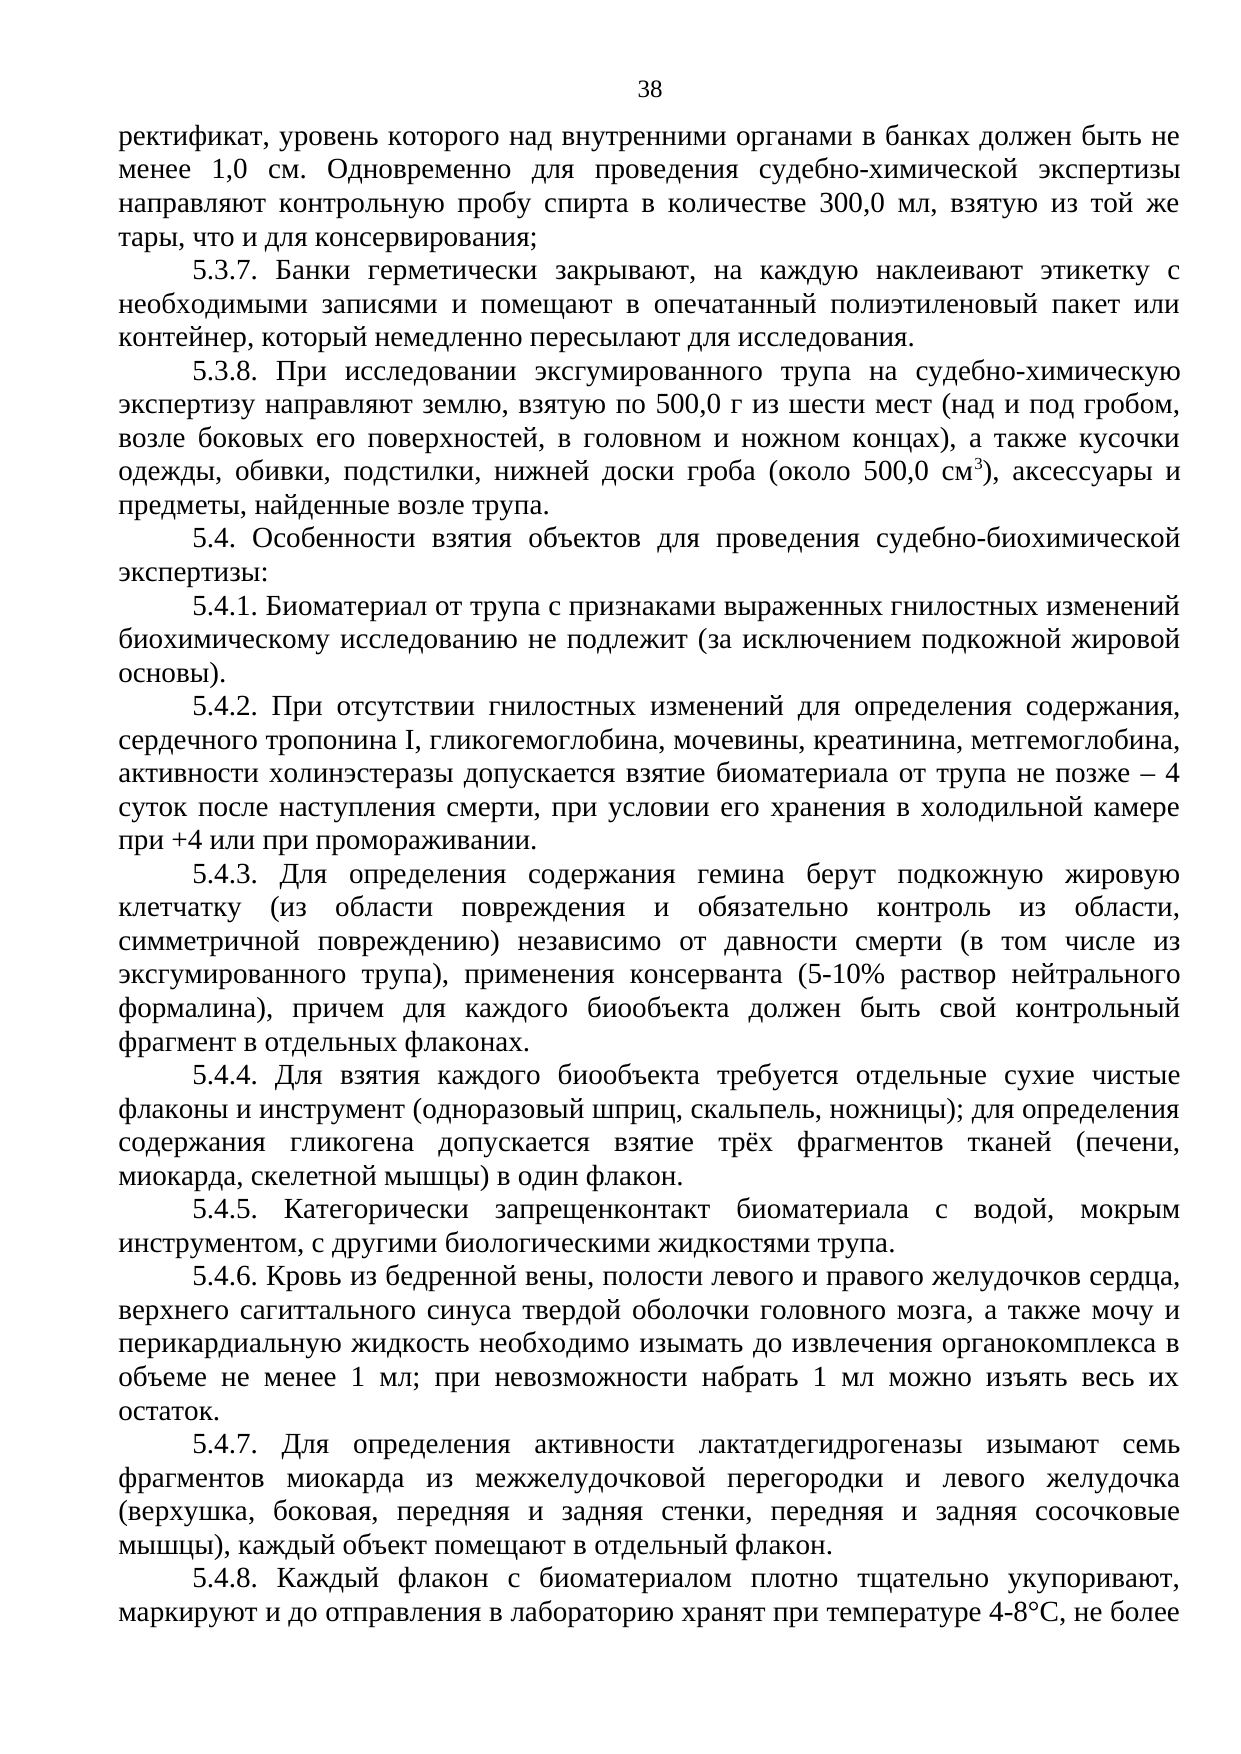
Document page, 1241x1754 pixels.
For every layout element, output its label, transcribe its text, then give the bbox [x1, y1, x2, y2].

text 5.4.2. При отсутствии гнилостных изменений для определения содержания, сердечного тропонина I, гликогемоглобина, мочевины, креатинина, метгемоглобина, активности холинэстеразы допускается взятие биоматериала от трупа не позже – 4 суток после наступления смерти, при условии его хранения в холодильной камере при +4 или при промораживании. [118, 688, 1181, 856]
text 5.4.6. Кровь из бедренной вены, полости левого и правого желудочков сердца, верхнего сагиттального синуса твердой оболочки головного мозга, а также мочу и перикардиальную жидкость необходимо изымать до извлечения органокомплекса в объеме не менее 1 мл; при невозможности набрать 1 мл можно изъять весь их остаток. [118, 1258, 1181, 1426]
text 5.4.1. Биоматериал от трупа с признаками выраженных гнилостных изменений биохимическому исследованию не подлежит (за исключением подкожной жировой основы). [118, 588, 1181, 688]
text 5.4.7. Для определения активности лактатдегидрогеназы изымают семь фрагментов миокарда из межжелудочковой перегородки и левого желудочка (верхушка, боковая, передняя и задняя стенки, передняя и задняя сосочковые мышцы), каждый объект помещают в отдельный флакон. [118, 1426, 1181, 1560]
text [118, 118, 1181, 252]
text 5.4.4. Для взятия каждого биообъекта требуется отдельные сухие чистые флаконы и инструмент (одноразовый шприц, скальпель, ножницы); для определения содержания гликогена допускается взятие трёх фрагментов тканей (печени, миокарда, скелетной мышцы) в один флакон. [118, 1057, 1181, 1191]
text 5.4. Особенности взятия объектов для проведения судебно-биохимической экспертизы: [118, 521, 1181, 588]
text 5.3.7. Банки герметически закрывают, на каждую наклеивают этикетку с необходимыми записями и помещают в опечатанный полиэтиленовый пакет или контейнер, который немедленно пересылают для исследования. [118, 252, 1181, 353]
text 5.4.5. Категорически запрещенконтакт биоматериала с водой, мокрым инструментом, с другими биологическими жидкостями трупа. [118, 1191, 1181, 1258]
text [118, 1560, 1181, 1627]
text 5.3.8. При исследовании эксгумированного трупа на судебно-химическую экспертизу направляют землю, взятую по 500,0 г из шести мест (над и под гробом, возле боковых его поверхностей, в головном и ножном концах), а также кусочки одежды, обивки, подстилки, нижней доски гроба (около 500,0 см3), аксессуары и предметы, найденные возле трупа. [118, 353, 1181, 521]
text 5.4.3. Для определения содержания гемина берут подкожную жировую клетчатку (из области повреждения и обязательно контроль из области, симметричной повреждению) независимо от давности смерти (в том числе из эксгумированного трупа), применения консерванта (5-10% раствор нейтрального формалина), причем для каждого биообъекта должен быть свой контрольный фрагмент в отдельных флаконах. [118, 856, 1181, 1057]
